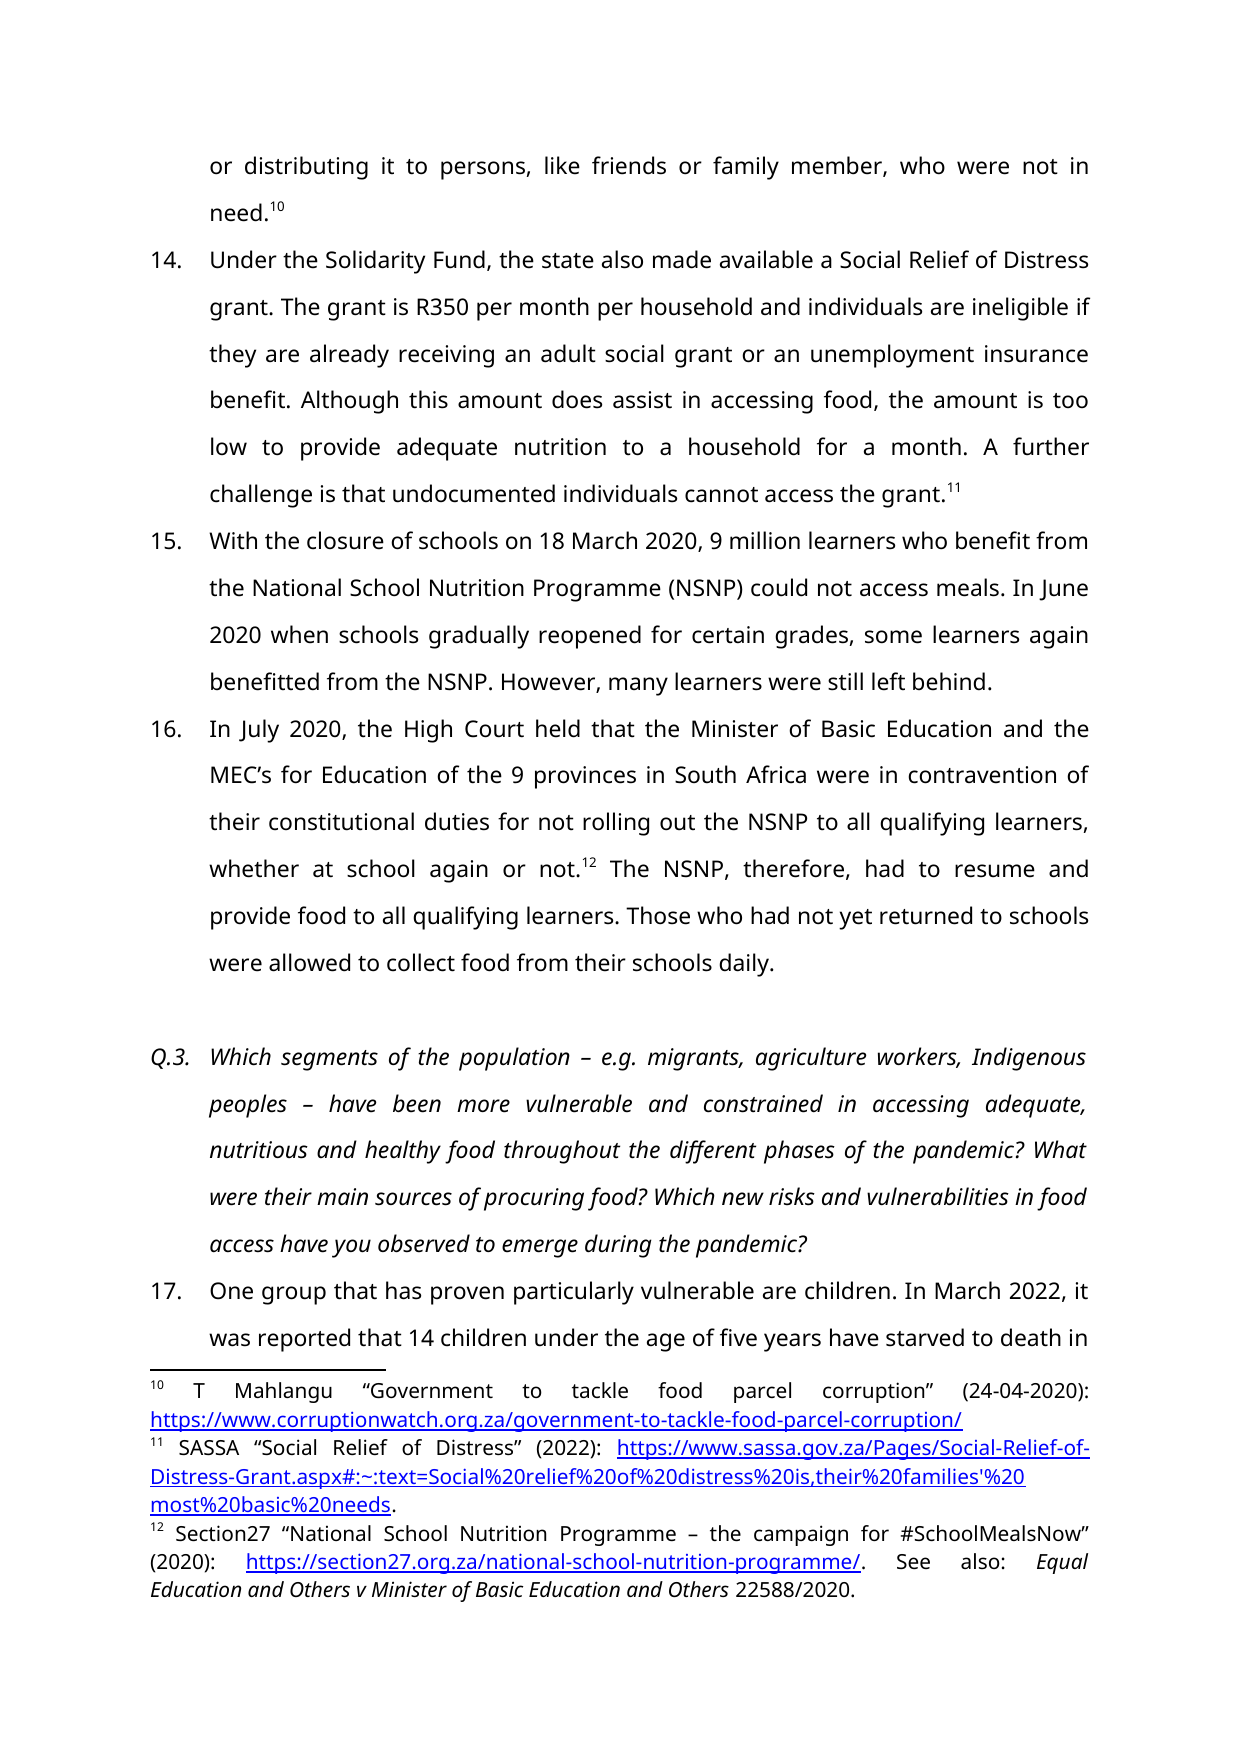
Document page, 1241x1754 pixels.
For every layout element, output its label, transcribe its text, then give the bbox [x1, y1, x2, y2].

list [150, 150, 1090, 228]
list With the closure of schools on 18 March 2020, 9 million learners who benefit from the National School Nutrition Programme (NSNP) could not access meals. In June 2020 when schools gradually reopened for certain grades, some learners again benefitted from the NSNP. However, many learners were still left behind. [150, 525, 1090, 697]
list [150, 1275, 1090, 1353]
text Q.3. Which segments of the population – e.g. migrants, agriculture workers, Indigenous peoples – have been more vulnerable and constrained in accessing adequate, nutritious and healthy food throughout the different phases of the pandemic? What were their main sources of procuring food? Which new risks and vulnerabilities in food access have you observed to emerge during the pandemic? [150, 1041, 1090, 1259]
list Under the Solidarity Fund, the state also made available a Social Relief of Distress grant. The grant is R350 per month per household and individuals are ineligible if they are already receiving an adult social grant or an unemployment insurance benefit. Although this amount does assist in accessing food, the amount is too low to provide adequate nutrition to a household for a month. A further challenge is that undocumented individuals cannot access the grant. [150, 244, 1090, 509]
list In July 2020, the High Court held that the Minister of Basic Education and the MEC’s for Education of the 9 provinces in South Africa were in contravention of their constitutional duties for not rolling out the NSNP to all qualifying learners, whether at school again or not. The NSNP, therefore, had to resume and provide food to all qualifying learners. Those who had not yet returned to schools were allowed to collect food from their schools daily. [150, 712, 1090, 978]
